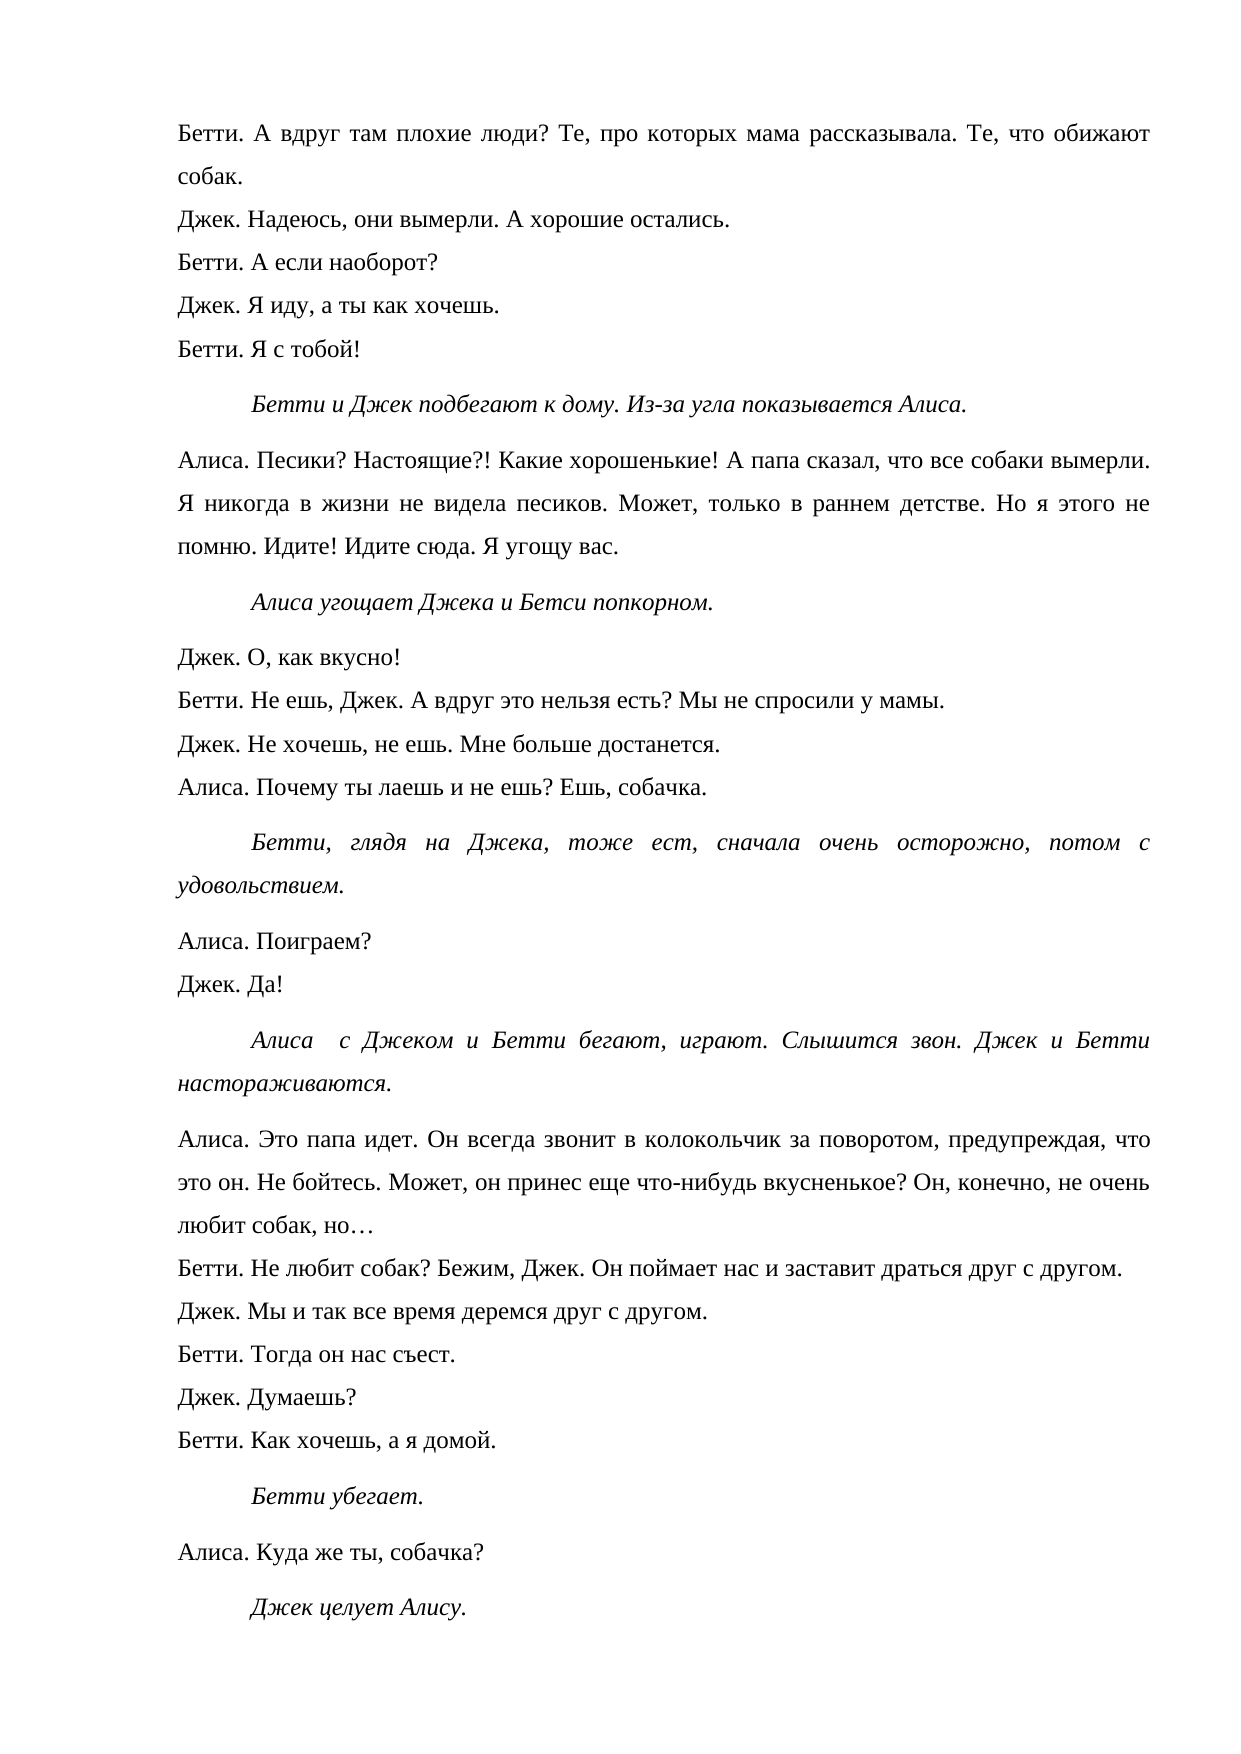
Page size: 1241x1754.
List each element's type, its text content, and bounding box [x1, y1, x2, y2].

text Джек. Да! [177, 969, 1152, 998]
text Бетти. Тогда он нас съест. [177, 1339, 1152, 1368]
text Бетти убегает. [177, 1481, 1152, 1510]
text Бетти. Не ешь, Джек. А вдруг это нельзя есть? Мы не спросили у мамы. [177, 686, 1152, 714]
text Джек. Я иду, а ты как хочешь. [177, 291, 1152, 319]
text Бетти. А если наоборот? [177, 247, 1152, 276]
text Бетти и Джек подбегают к дому. Из-за угла показывается Алиса. [177, 389, 1152, 418]
text Алиса. Это папа идет. Он всегда звонит в колокольчик за поворотом, предупреждая, что это он. Не бойтесь. Может, он принес еще что-нибудь вкусненькое? Он, конечно, не очень любит собак, но… [177, 1124, 1152, 1239]
text Бетти. А вдруг там плохие люди? Те, про которых мама рассказывала. Те, что обижают собак. [177, 118, 1152, 190]
text Алиса. Поиграем? [177, 926, 1152, 955]
text Джек. Не хочешь, не ешь. Мне больше достанется. [177, 729, 1152, 757]
text Алиса с Джеком и Бетти бегают, играют. Слышится звон. Джек и Бетти настораживаются. [177, 1025, 1152, 1097]
text Джек. Думаешь? [177, 1382, 1152, 1411]
text Бетти. Как хочешь, а я домой. [177, 1426, 1152, 1454]
text Джек. О, как вкусно! [177, 642, 1152, 671]
text Джек. Мы и так все время деремся друг с другом. [177, 1296, 1152, 1325]
text Алиса. Куда же ты, собачка? [177, 1537, 1152, 1566]
text Алиса. Песики? Настоящие?! Какие хорошенькие! А папа сказал, что все собаки вымерли. Я никогда в жизни не видела песиков. Может, только в раннем детстве. Но я этого не помню. Идите! Идите сюда. Я угощу вас. [177, 445, 1152, 560]
text Бетти, глядя на Джека, тоже ест, сначала очень осторожно, потом с удовольствием. [177, 827, 1152, 899]
text Алиса. Почему ты лаешь и не ешь? Ешь, собачка. [177, 772, 1152, 801]
text Алиса угощает Джека и Бетси попкорном. [177, 587, 1152, 616]
text Бетти. Я с тобой! [177, 334, 1152, 362]
text Джек. Надеюсь, они вымерли. А хорошие остались. [177, 204, 1152, 233]
text Джек целует Алису. [177, 1592, 1152, 1621]
text Бетти. Не любит собак? Бежим, Джек. Он поймает нас и заставит драться друг с другом. [177, 1253, 1152, 1282]
